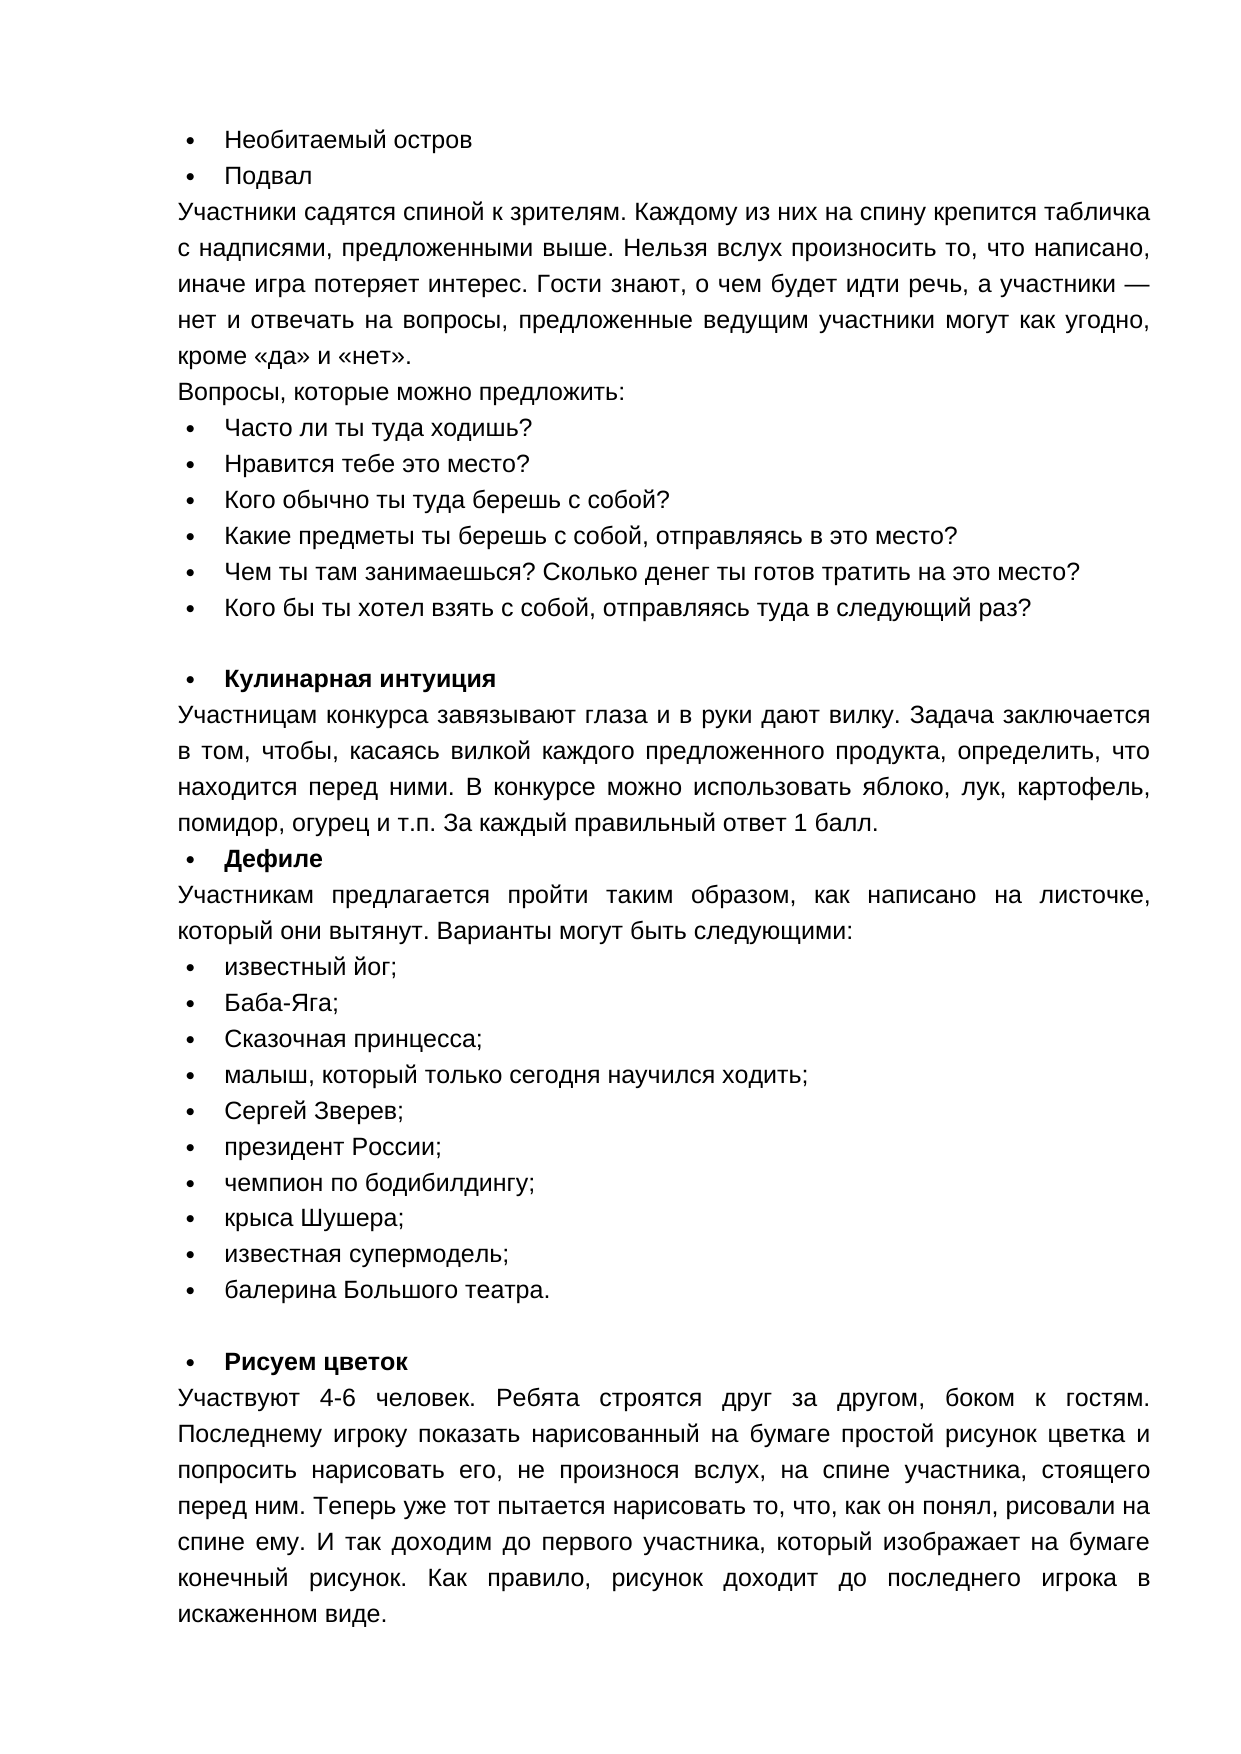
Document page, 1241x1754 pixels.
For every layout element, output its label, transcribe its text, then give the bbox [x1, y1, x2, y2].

list Рисуем цветок [187, 1340, 1152, 1376]
list известная супермодель; [187, 1232, 1152, 1268]
list президент России; [187, 1124, 1152, 1160]
list крыса Шушера; [187, 1196, 1152, 1232]
list Баба-Яга; [187, 981, 1152, 1017]
list Кого обычно ты туда берешь с собой? [187, 477, 1152, 513]
list малыш, который только сегодня научился ходить; [187, 1052, 1152, 1088]
text Вопросы, которые можно предложить: [177, 370, 1152, 406]
list Кулинарная интуиция [187, 657, 1152, 693]
text Участвуют 4-6 человек. Ребята строятся друг за другом, боком к гостям. Последнему игроку показать нарисованный на бумаге простой рисунок цветка и попросить нарисовать его, не произнося вслух, на спине участника, стоящего перед ним. Теперь уже тот пытается нарисовать то, что, как он понял, рисовали на спине ему. И так доходим до первого участника, который изображает на бумаге конечный рисунок. Как правило, рисунок доходит до последнего игрока в искаженном виде. [177, 1376, 1152, 1627]
text Участницам конкурса завязывают глаза и в руки дают вилку. Задача заключается в том, чтобы, касаясь вилкой каждого предложенного продукта, определить, что находится перед ними. В конкурсе можно использовать яблоко, лук, картофель, помидор, огурец и т.п. За каждый правильный ответ 1 балл. [177, 693, 1152, 837]
list Часто ли ты туда ходишь? [187, 406, 1152, 442]
list чемпион по бодибилдингу; [187, 1160, 1152, 1196]
text Участники садятся спиной к зрителям. Каждому из них на спину крепится табличка с надписями, предложенными выше. Нельзя вслух произносить то, что написано, иначе игра потеряет интерес. Гости знают, о чем будет идти речь, а участники — нет и отвечать на вопросы, предложенные ведущим участники могут как угодно, кроме «да» и «нет». [177, 190, 1152, 370]
list балерина Большого театра. [187, 1268, 1152, 1304]
list Кого бы ты хотел взять с собой, отправляясь туда в следующий раз? [187, 585, 1152, 621]
list Сергей Зверев; [187, 1088, 1152, 1124]
list Чем ты там занимаешься? Сколько денег ты готов тратить на это место? [187, 549, 1152, 585]
list Подвал [187, 154, 1152, 190]
list Дефиле [187, 837, 1152, 873]
list Необитаемый остров [187, 118, 1152, 154]
list известный йог; [187, 945, 1152, 981]
list Нравится тебе это место? [187, 442, 1152, 477]
list Сказочная принцесса; [187, 1017, 1152, 1052]
text Участникам предлагается пройти таким образом, как написано на листочке, который они вытянут. Варианты могут быть следующими: [177, 873, 1152, 945]
list Какие предметы ты берешь с собой, отправляясь в это место? [187, 513, 1152, 549]
